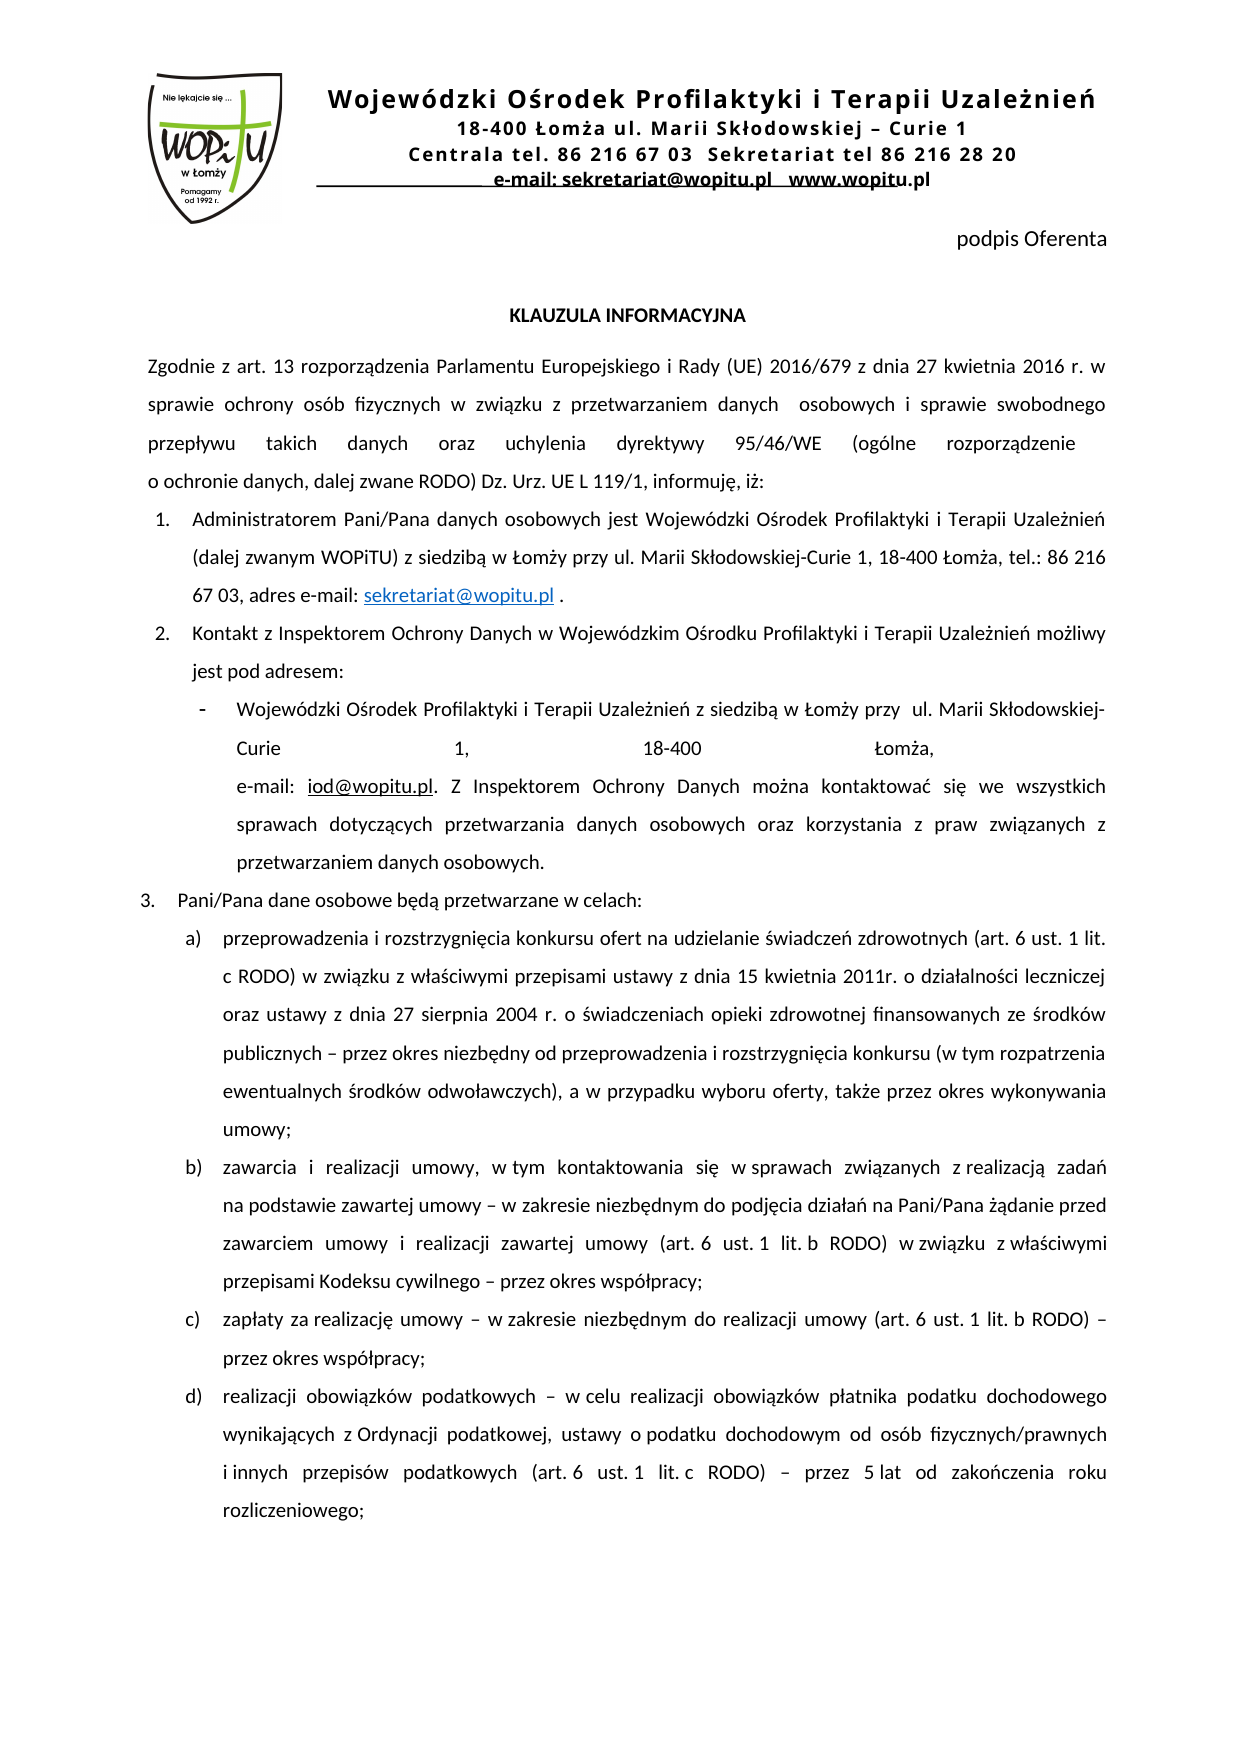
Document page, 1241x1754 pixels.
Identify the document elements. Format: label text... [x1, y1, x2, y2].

list zawarcia i realizacji umowy, w tym kontaktowania się w sprawach związanych z realizacją zadań na podstawie zawartej umowy – w zakresie niezbędnym do podjęcia działań na Pani/Pana żądanie przed zawarciem umowy i realizacji zawartej umowy (art. 6 ust. 1 lit. b RODO) w związku z właściwymi przepisami Kodeksu cywilnego – przez okres współpracy; [185, 1154, 1107, 1294]
list Administratorem Pani/Pana danych osobowych jest Wojewódzki Ośrodek Profilaktyki i Terapii Uzależnień (dalej zwanym WOPiTU) z siedzibą w Łomży przy ul. Marii Skłodowskiej-Curie 1, 18-400 Łomża, tel.: 86 216 67 03, adres e-mail: sekretariat@wopitu.pl . [154, 506, 1107, 608]
list przeprowadzenia i rozstrzygnięcia konkursu ofert na udzielanie świadczeń zdrowotnych (art. 6 ust. 1 lit. c RODO) w związku z właściwymi przepisami ustawy z dnia 15 kwietnia 2011r. o działalności leczniczej oraz ustawy z dnia 27 sierpnia 2004 r. o świadczeniach opieki zdrowotnej finansowanych ze środków publicznych – przez okres niezbędny od przeprowadzenia i rozstrzygnięcia konkursu (w tym rozpatrzenia ewentualnych środków odwoławczych), a w przypadku wyboru oferty, także przez okres wykonywania umowy; [185, 925, 1107, 1141]
text podpis Oferenta [148, 224, 1107, 252]
text Zgodnie z art. 13 rozporządzenia Parlamentu Europejskiego i Rady (UE) 2016/679 z dnia 27 kwietnia 2016 r. w sprawie ochrony osób fizycznych w związku z przetwarzaniem danych osobowych i sprawie swobodnego przepływu takich danych oraz uchylenia dyrektywy 95/46/WE (ogólne rozporządzenie o ochronie danych, dalej zwane RODO) Dz. Urz. UE L 119/1, informuję, iż: [148, 353, 1107, 493]
list Wojewódzki Ośrodek Profilaktyki i Terapii Uzależnień z siedzibą w Łomży przy ul. Marii Skłodowskiej-Curie 1, 18-400 Łomża, e-mail: iod@wopitu.pl. Z Inspektorem Ochrony Danych można kontaktować się we wszystkich sprawach dotyczących przetwarzania danych osobowych oraz korzystania z praw związanych z przetwarzaniem danych osobowych. [199, 697, 1107, 874]
list realizacji obowiązków podatkowych – w celu realizacji obowiązków płatnika podatku dochodowego wynikających z Ordynacji podatkowej, ustawy o podatku dochodowym od osób fizycznych/prawnych i innych przepisów podatkowych (art. 6 ust. 1 lit. c RODO) – przez 5 lat od zakończenia roku rozliczeniowego; [185, 1383, 1107, 1523]
picture [147, 73, 283, 224]
text KLAUZULA INFORMACYJNA [148, 303, 1107, 328]
list Pani/Pana dane osobowe będą przetwarzane w celach: [140, 887, 1107, 913]
list zapłaty za realizację umowy – w zakresie niezbędnym do realizacji umowy (art. 6 ust. 1 lit. b RODO) – przez okres współpracy; [185, 1307, 1107, 1370]
list Kontakt z Inspektorem Ochrony Danych w Wojewódzkim Ośrodku Profilaktyki i Terapii Uzależnień możliwy jest pod adresem: [154, 620, 1107, 684]
